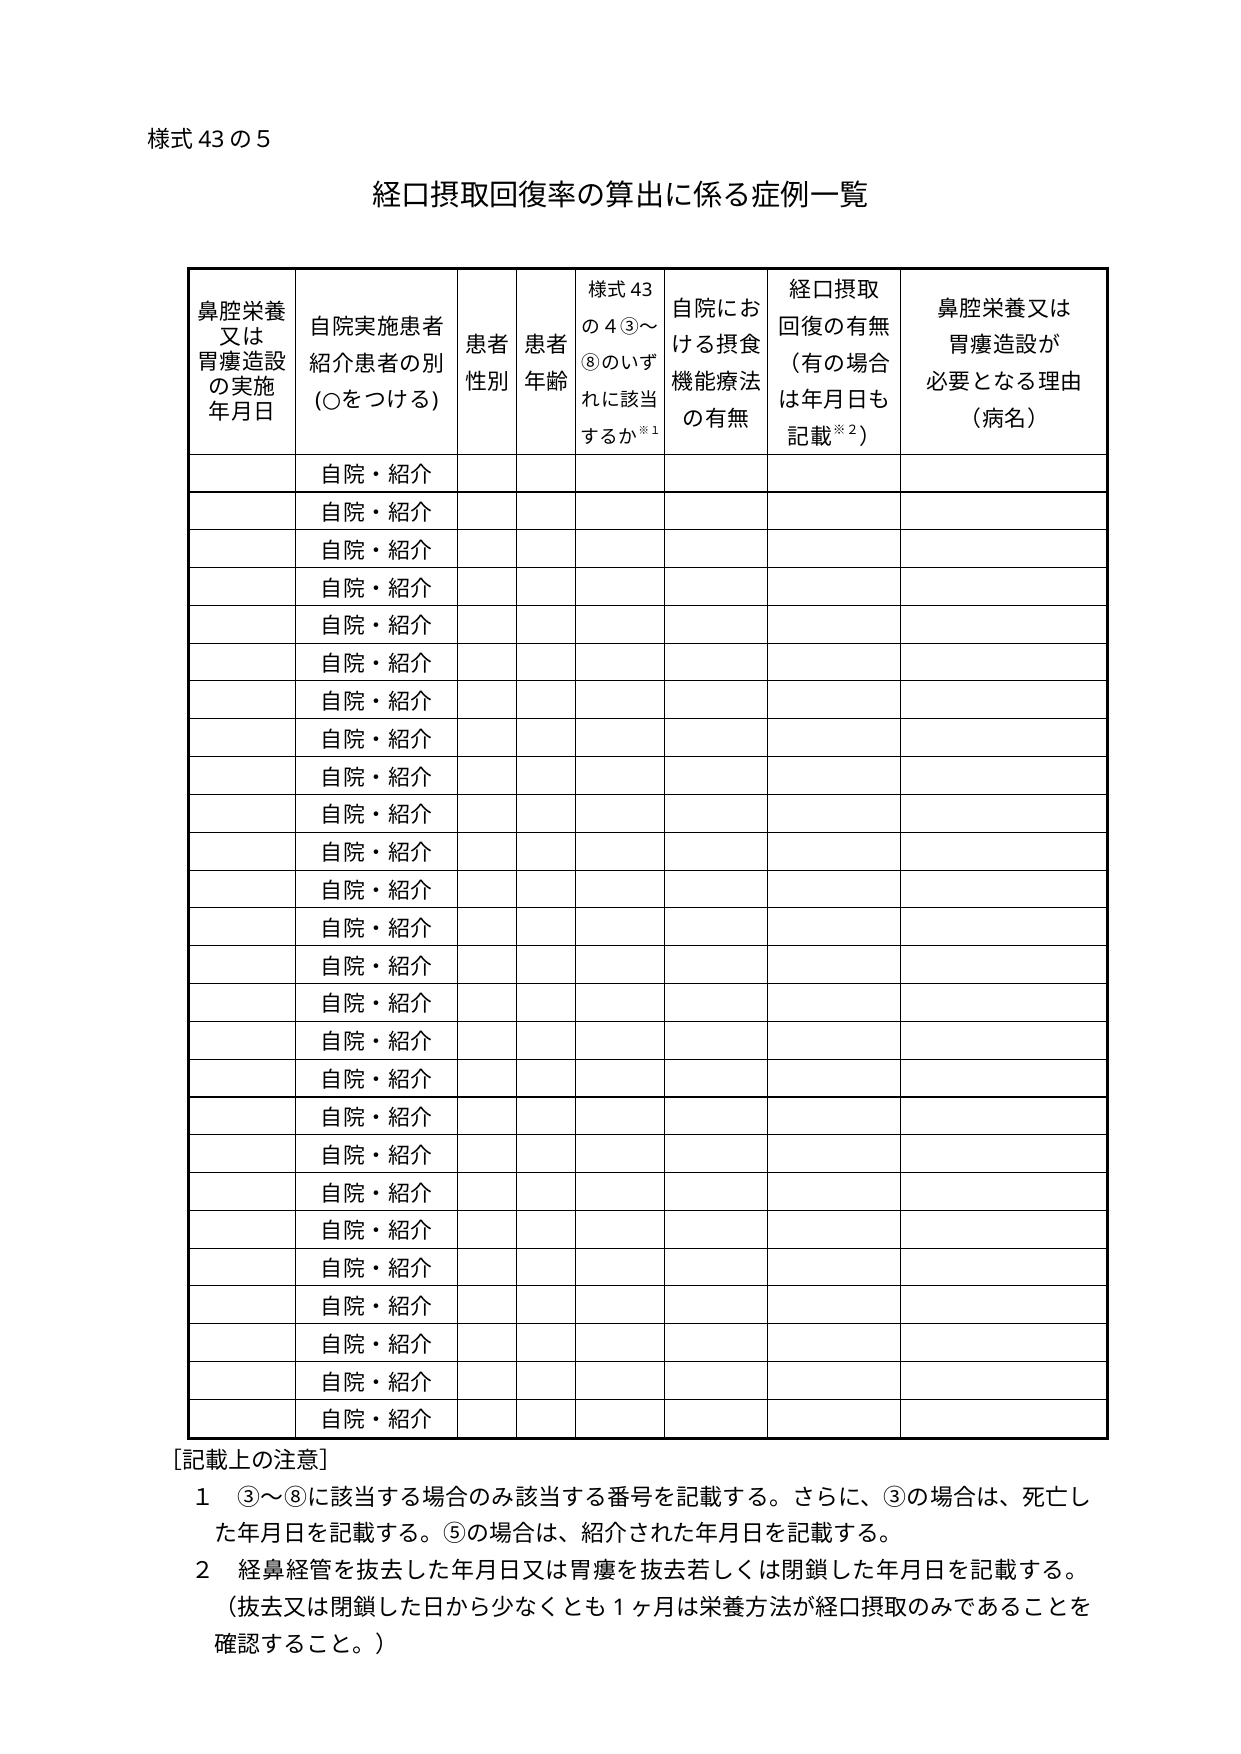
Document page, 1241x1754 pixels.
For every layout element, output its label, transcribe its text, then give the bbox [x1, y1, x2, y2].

table_cell [458, 606, 516, 643]
table_cell [768, 984, 900, 1021]
table_cell [665, 833, 767, 869]
table_cell [458, 908, 516, 945]
table_cell [768, 1173, 900, 1210]
table_cell [768, 1362, 900, 1399]
table_cell [576, 984, 664, 1021]
table_cell [458, 1173, 516, 1210]
text 経口摂取回復率の算出に係る症例一覧 [148, 156, 1092, 230]
table_cell [665, 1362, 767, 1399]
table_cell [576, 644, 664, 680]
table_cell [576, 833, 664, 869]
table_cell [190, 833, 295, 869]
table_cell [901, 1173, 1106, 1210]
table_cell [190, 1098, 295, 1134]
table_cell [517, 757, 575, 794]
table_cell [576, 530, 664, 567]
table_cell [458, 871, 516, 907]
table_cell [901, 1400, 1106, 1437]
table_cell [458, 681, 516, 718]
table_cell [576, 1324, 664, 1361]
table_cell [576, 1286, 664, 1323]
table_cell [458, 493, 516, 529]
table_cell [665, 1060, 767, 1096]
table_cell [665, 1400, 767, 1437]
table_cell [190, 1286, 295, 1323]
table_cell 自院・紹介 [296, 833, 457, 869]
table_cell [768, 908, 900, 945]
table_header 自院における摂食機能療法の有無 [665, 270, 767, 453]
table_cell [768, 606, 900, 643]
table_cell [190, 493, 295, 529]
table_cell [517, 606, 575, 643]
table_cell [901, 1135, 1106, 1172]
table_cell [665, 681, 767, 718]
table_cell 自院・紹介 [296, 1362, 457, 1399]
table_cell [190, 681, 295, 718]
table_cell [517, 1362, 575, 1399]
table_cell [901, 908, 1106, 945]
table_cell [768, 1324, 900, 1361]
table_cell [901, 1022, 1106, 1058]
table_cell [768, 1135, 900, 1172]
table_cell [190, 530, 295, 567]
table_cell [517, 455, 575, 491]
table_cell [901, 1286, 1106, 1323]
table_cell [665, 908, 767, 945]
table_cell [576, 946, 664, 983]
table_cell [665, 871, 767, 907]
table_cell [768, 681, 900, 718]
table_cell [768, 833, 900, 869]
table_cell 自院・紹介 [296, 1211, 457, 1248]
table_cell [576, 1173, 664, 1210]
table_cell [517, 871, 575, 907]
table_cell [576, 1400, 664, 1437]
table_cell [517, 1098, 575, 1134]
table_cell [190, 568, 295, 605]
table_cell [517, 946, 575, 983]
table_cell [768, 719, 900, 756]
table_cell [517, 1286, 575, 1323]
table_cell [517, 493, 575, 529]
table_cell [576, 871, 664, 907]
table_cell 自院・紹介 [296, 1324, 457, 1361]
table_cell [665, 1022, 767, 1058]
table_cell 自院・紹介 [296, 908, 457, 945]
table_cell [190, 1135, 295, 1172]
table_cell [576, 1249, 664, 1285]
table_cell [190, 1249, 295, 1285]
table_cell [576, 1022, 664, 1058]
table_cell [458, 795, 516, 832]
table_cell [190, 719, 295, 756]
table_cell [665, 1249, 767, 1285]
table_cell [665, 984, 767, 1021]
table_cell [458, 1060, 516, 1096]
table_cell [458, 1324, 516, 1361]
table_cell [901, 530, 1106, 567]
table_cell [901, 1098, 1106, 1134]
table_cell [517, 681, 575, 718]
table_cell 自院・紹介 [296, 1249, 457, 1285]
table_cell [901, 833, 1106, 869]
table_cell [517, 1060, 575, 1096]
table_cell [768, 644, 900, 680]
table_header 鼻腔栄養又は 胃瘻造設が 必要となる理由 （病名） [901, 270, 1106, 453]
table_cell [190, 757, 295, 794]
table_cell [665, 455, 767, 491]
table_cell [517, 833, 575, 869]
table_cell 自院・紹介 [296, 493, 457, 529]
table_cell [901, 644, 1106, 680]
table_cell [190, 606, 295, 643]
table_cell [768, 455, 900, 491]
table_cell [190, 1060, 295, 1096]
table_cell [768, 1286, 900, 1323]
table_cell 自院・紹介 [296, 795, 457, 832]
table_cell [517, 1400, 575, 1437]
table_cell [665, 606, 767, 643]
table_cell [901, 568, 1106, 605]
table_cell [901, 946, 1106, 983]
table_cell [458, 1362, 516, 1399]
table_cell [576, 1362, 664, 1399]
table_cell [517, 1173, 575, 1210]
table_cell 自院・紹介 [296, 1098, 457, 1134]
table_cell [901, 606, 1106, 643]
table_cell [576, 606, 664, 643]
table_cell [517, 984, 575, 1021]
table_cell [665, 1098, 767, 1134]
table_cell [768, 1249, 900, 1285]
table_cell [901, 455, 1106, 491]
table_cell [901, 493, 1106, 529]
table_cell [768, 1211, 900, 1248]
table_cell [576, 455, 664, 491]
table_cell [665, 644, 767, 680]
table_cell [901, 795, 1106, 832]
table_cell [458, 1286, 516, 1323]
table_cell [458, 1211, 516, 1248]
table_cell [576, 1098, 664, 1134]
table_cell 自院・紹介 [296, 1022, 457, 1058]
table_header 患者 年齢 [517, 270, 575, 453]
table_cell [768, 946, 900, 983]
table_cell [576, 1060, 664, 1096]
table_cell [901, 757, 1106, 794]
table_cell 自院・紹介 [296, 568, 457, 605]
text １ ③～⑧に該当する場合のみ該当する番号を記載する。さらに、③の場合は、死亡した年月日を記載する。⑤の場合は、紹介された年月日を記載する。 [191, 1477, 1092, 1550]
table_cell [768, 1098, 900, 1134]
table_cell [768, 568, 900, 605]
table_cell [901, 871, 1106, 907]
table_cell 自院・紹介 [296, 1400, 457, 1437]
table_cell [458, 530, 516, 567]
table_cell 自院・紹介 [296, 455, 457, 491]
table_cell [190, 984, 295, 1021]
table_cell [665, 795, 767, 832]
table_cell [576, 1135, 664, 1172]
table_cell [665, 757, 767, 794]
table_cell [517, 530, 575, 567]
table_cell 自院・紹介 [296, 1060, 457, 1096]
table_cell [190, 1173, 295, 1210]
table_cell [190, 1362, 295, 1399]
table_cell 自院・紹介 [296, 606, 457, 643]
table_cell [190, 871, 295, 907]
table_cell [517, 908, 575, 945]
table_cell 自院・紹介 [296, 644, 457, 680]
table_cell [190, 1022, 295, 1058]
table_cell [576, 681, 664, 718]
table_cell [768, 1400, 900, 1437]
table_cell [576, 493, 664, 529]
table_cell 自院・紹介 [296, 681, 457, 718]
table_cell [190, 1211, 295, 1248]
table_cell 自院・紹介 [296, 871, 457, 907]
table_cell [517, 1135, 575, 1172]
table_cell 自院・紹介 [296, 1286, 457, 1323]
table_cell [458, 1400, 516, 1437]
table_cell [768, 530, 900, 567]
table_cell 自院・紹介 [296, 984, 457, 1021]
table_header 経口摂取 回復の有無 （有の場合は年月日も記載※２） [768, 270, 900, 453]
table_cell [576, 719, 664, 756]
table_cell 自院・紹介 [296, 946, 457, 983]
table_cell [665, 1173, 767, 1210]
table_cell [458, 984, 516, 1021]
table_cell [458, 1249, 516, 1285]
table_header 鼻腔栄養 又は 胃瘻造設 の実施 年月日 [190, 270, 295, 453]
table_cell [665, 1211, 767, 1248]
table_cell [190, 644, 295, 680]
text ２ 経鼻経管を抜去した年月日又は胃瘻を抜去若しくは閉鎖した年月日を記載する。（抜去又は閉鎖した日から少なくとも1ヶ月は栄養方法が経口摂取のみであることを確認すること。） [191, 1550, 1092, 1660]
table_cell [190, 455, 295, 491]
table_cell [517, 719, 575, 756]
table_cell 自院・紹介 [296, 530, 457, 567]
table_cell [517, 1211, 575, 1248]
table_cell [768, 493, 900, 529]
table_cell [458, 757, 516, 794]
table_cell [517, 1022, 575, 1058]
text 様式43の５ [148, 119, 1092, 156]
table_cell 自院・紹介 [296, 719, 457, 756]
table_cell [665, 530, 767, 567]
table_cell 自院・紹介 [296, 757, 457, 794]
table_cell [665, 568, 767, 605]
table_cell [768, 1060, 900, 1096]
table_cell [190, 908, 295, 945]
table_cell [190, 946, 295, 983]
table_cell [458, 833, 516, 869]
table_cell [576, 795, 664, 832]
table_header 様式43の４③～⑧のいずれに該当するか※１ [576, 270, 664, 453]
text ［記載上の注意］ [148, 1440, 1092, 1477]
table_cell [665, 493, 767, 529]
table_cell [768, 871, 900, 907]
table_cell [458, 946, 516, 983]
table_cell [665, 719, 767, 756]
table_cell [901, 1060, 1106, 1096]
table_cell [517, 568, 575, 605]
table_cell [517, 1249, 575, 1285]
table_cell [517, 1324, 575, 1361]
table_cell [665, 1286, 767, 1323]
table_cell [901, 1249, 1106, 1285]
table_cell [768, 795, 900, 832]
table_cell [665, 946, 767, 983]
table_cell 自院・紹介 [296, 1135, 457, 1172]
table_header 自院実施患者 紹介患者の別 (○をつける) [296, 270, 457, 453]
table_cell [768, 1022, 900, 1058]
table_cell [458, 455, 516, 491]
table_cell [901, 1324, 1106, 1361]
table_cell [901, 1362, 1106, 1399]
table_cell [458, 1022, 516, 1058]
table_cell [901, 681, 1106, 718]
table_cell [517, 644, 575, 680]
table_cell [901, 984, 1106, 1021]
table_cell [458, 1135, 516, 1172]
table_cell [458, 719, 516, 756]
table_cell [190, 795, 295, 832]
table_cell [901, 719, 1106, 756]
table_cell [458, 1098, 516, 1134]
table_cell [190, 1400, 295, 1437]
table_cell [768, 757, 900, 794]
table_cell [576, 1211, 664, 1248]
table_cell [576, 757, 664, 794]
table_cell [576, 568, 664, 605]
table_header 患者 性別 [458, 270, 516, 453]
table_cell [458, 644, 516, 680]
table_cell [665, 1324, 767, 1361]
table_cell [901, 1211, 1106, 1248]
table_cell [190, 1324, 295, 1361]
table_cell 自院・紹介 [296, 1173, 457, 1210]
table_cell [576, 908, 664, 945]
table_cell [517, 795, 575, 832]
table_cell [665, 1135, 767, 1172]
table_cell [458, 568, 516, 605]
